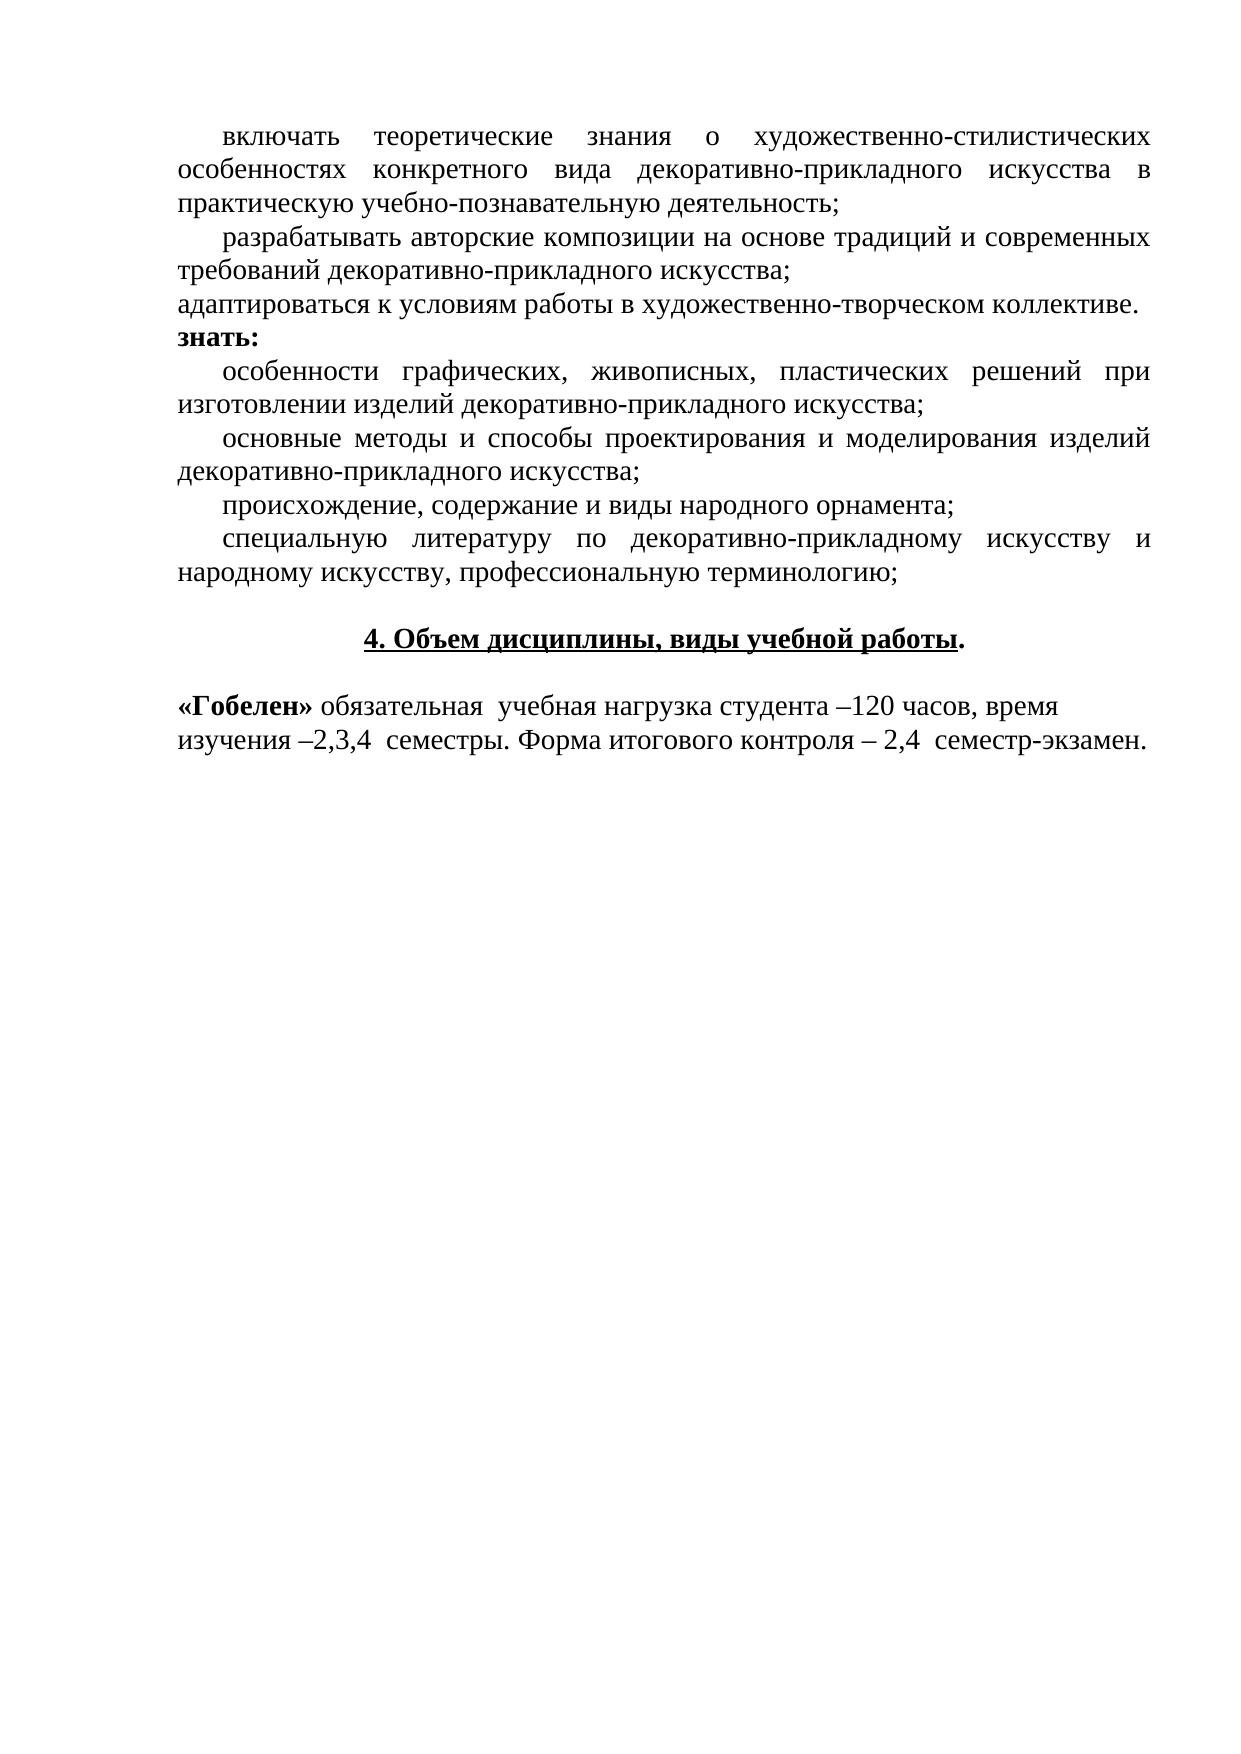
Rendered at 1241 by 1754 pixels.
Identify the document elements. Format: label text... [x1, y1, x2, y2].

text основные методы и способы проектирования и моделирования изделий декоративно-прикладного искусства; [177, 420, 1152, 487]
text специальную литературу по декоративно-прикладному искусству и народному искусству, профессиональную терминологию; [177, 521, 1152, 588]
text адаптироваться к условиям работы в художественно-творческом коллективе. [177, 286, 1152, 319]
text знать: [177, 319, 1152, 353]
text «Гобелен» обязательная учебная нагрузка студента –120 часов, время изучения –2,3,4 семестры. Форма итогового контроля – 2,4 семестр-экзамен. [177, 688, 1152, 755]
text происхождение, содержание и виды народного орнамента; [177, 487, 1152, 521]
text разрабатывать авторские композиции на основе традиций и современных требований декоративно-прикладного искусства; [177, 219, 1152, 286]
text включать теоретические знания о художественно-стилистических особенностях конкретного вида декоративно-прикладного искусства в практическую учебно-познавательную деятельность; [177, 118, 1152, 219]
text 4. Объем дисциплины, виды учебной работы. [177, 621, 1152, 655]
text особенности графических, живописных, пластических решений при изготовлении изделий декоративно-прикладного искусства; [177, 353, 1152, 420]
